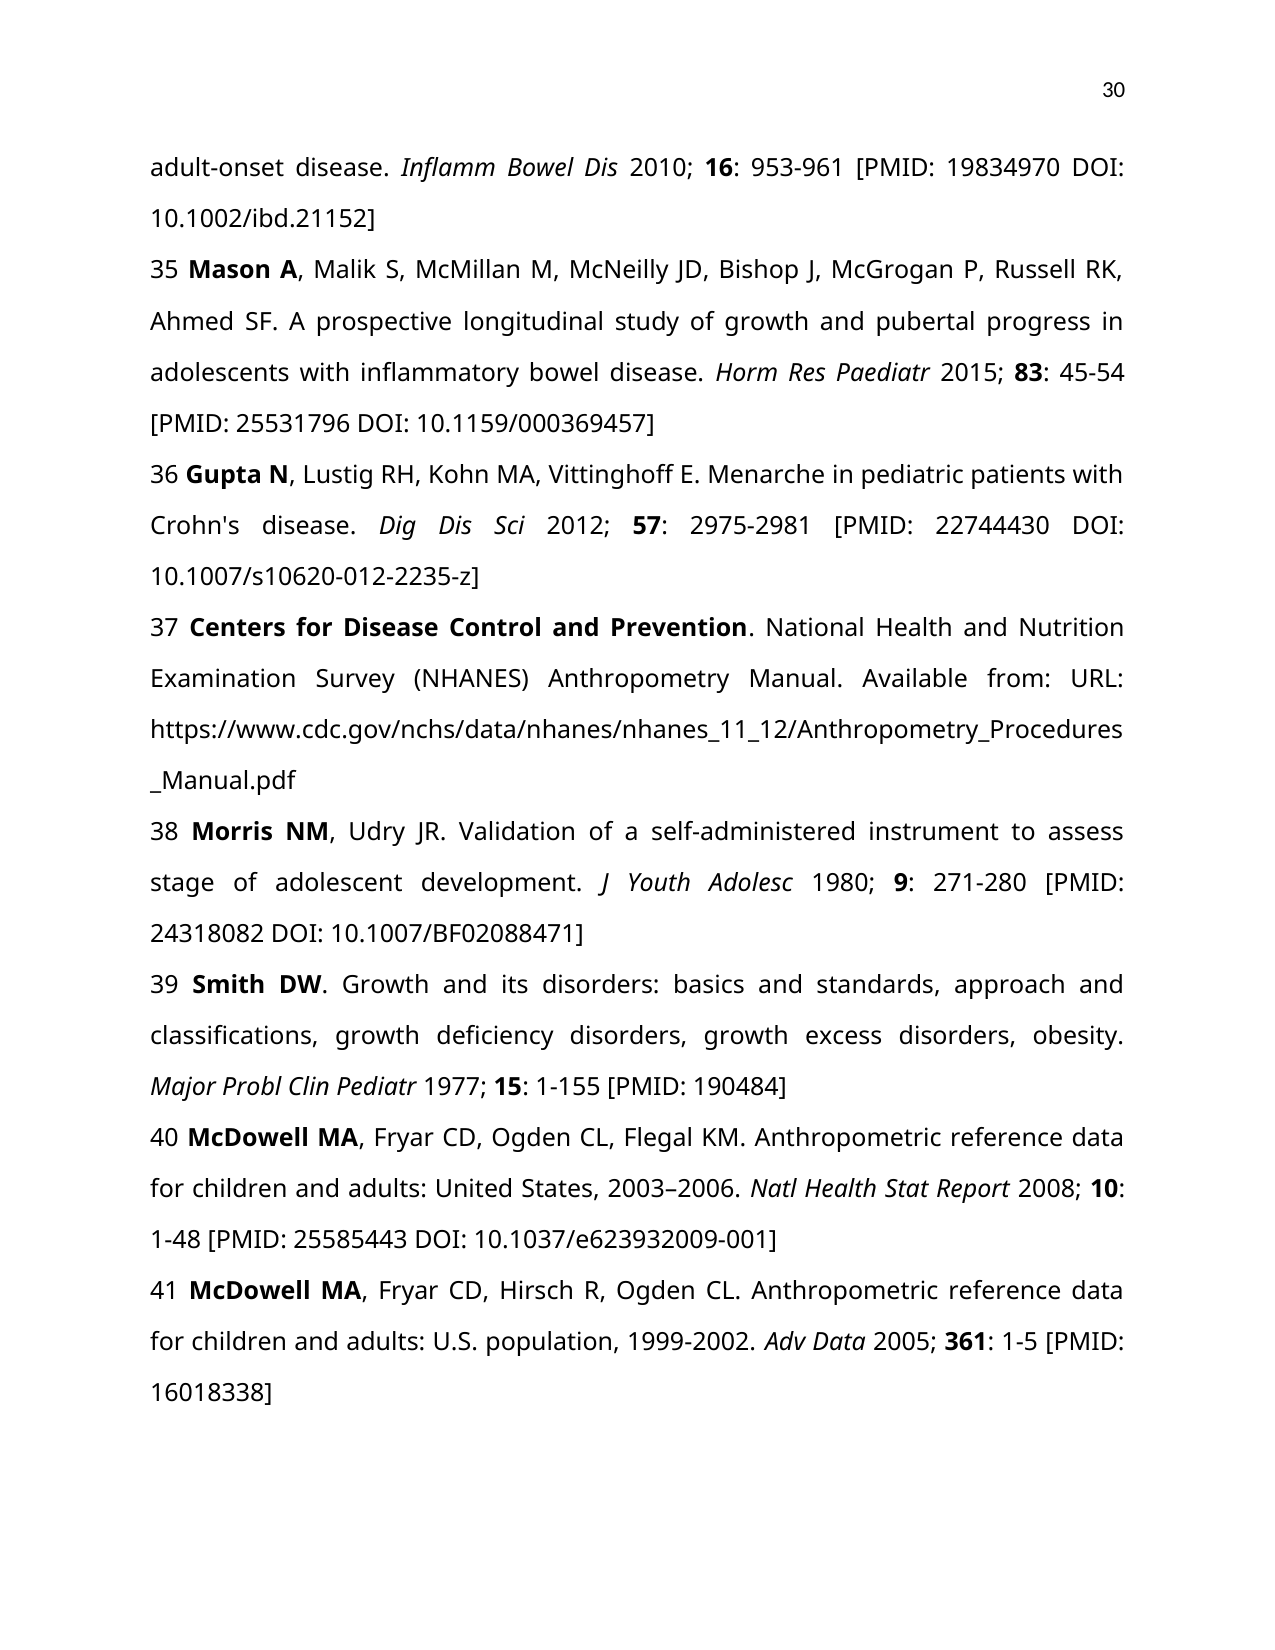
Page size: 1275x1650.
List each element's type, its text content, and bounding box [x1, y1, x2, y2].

text 37 Centers for Disease Control and Prevention. National Health and Nutrition Examination Survey (NHANES) Anthropometry Manual. Available from: URL: https://www.cdc.gov/nchs/data/nhanes/nhanes_11_12/Anthropometry_Procedures_Manual.pdf [150, 609, 1125, 797]
text 39 Smith DW. Growth and its disorders: basics and standards, approach and classifications, growth deficiency disorders, growth excess disorders, obesity. Major Probl Clin Pediatr 1977; 15: 1-155 [PMID: 190484] [150, 967, 1125, 1103]
text 35 Mason A, Malik S, McMillan M, McNeilly JD, Bishop J, McGrogan P, Russell RK, Ahmed SF. A prospective longitudinal study of growth and pubertal progress in adolescents with inflammatory bowel disease. Horm Res Paediatr 2015; 83: 45-54 [PMID: 25531796 DOI: 10.1159/000369457] [150, 252, 1125, 439]
text 41 McDowell MA, Fryar CD, Hirsch R, Ogden CL. Anthropometric reference data for children and adults: U.S. population, 1999-2002. Adv Data 2005; 361: 1-5 [PMID: 16018338] [150, 1273, 1125, 1409]
text 40 McDowell MA, Fryar CD, Ogden CL, Flegal KM. Anthropometric reference data for children and adults: United States, 2003–2006. Natl Health Stat Report 2008; 10: 1-48 [PMID: 25585443 DOI: 10.1037/e623932009-001] [150, 1120, 1125, 1256]
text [150, 150, 1125, 235]
text 38 Morris NM, Udry JR. Validation of a self-administered instrument to assess stage of adolescent development. J Youth Adolesc 1980; 9: 271-280 [PMID: 24318082 DOI: 10.1007/BF02088471] [150, 813, 1125, 950]
text 36 Gupta N, Lustig RH, Kohn MA, Vittinghoff E. Menarche in pediatric patients with Crohn's disease. Dig Dis Sci 2012; 57: 2975-2981 [PMID: 22744430 DOI: 10.1007/s10620-012-2235-z] [150, 456, 1125, 592]
